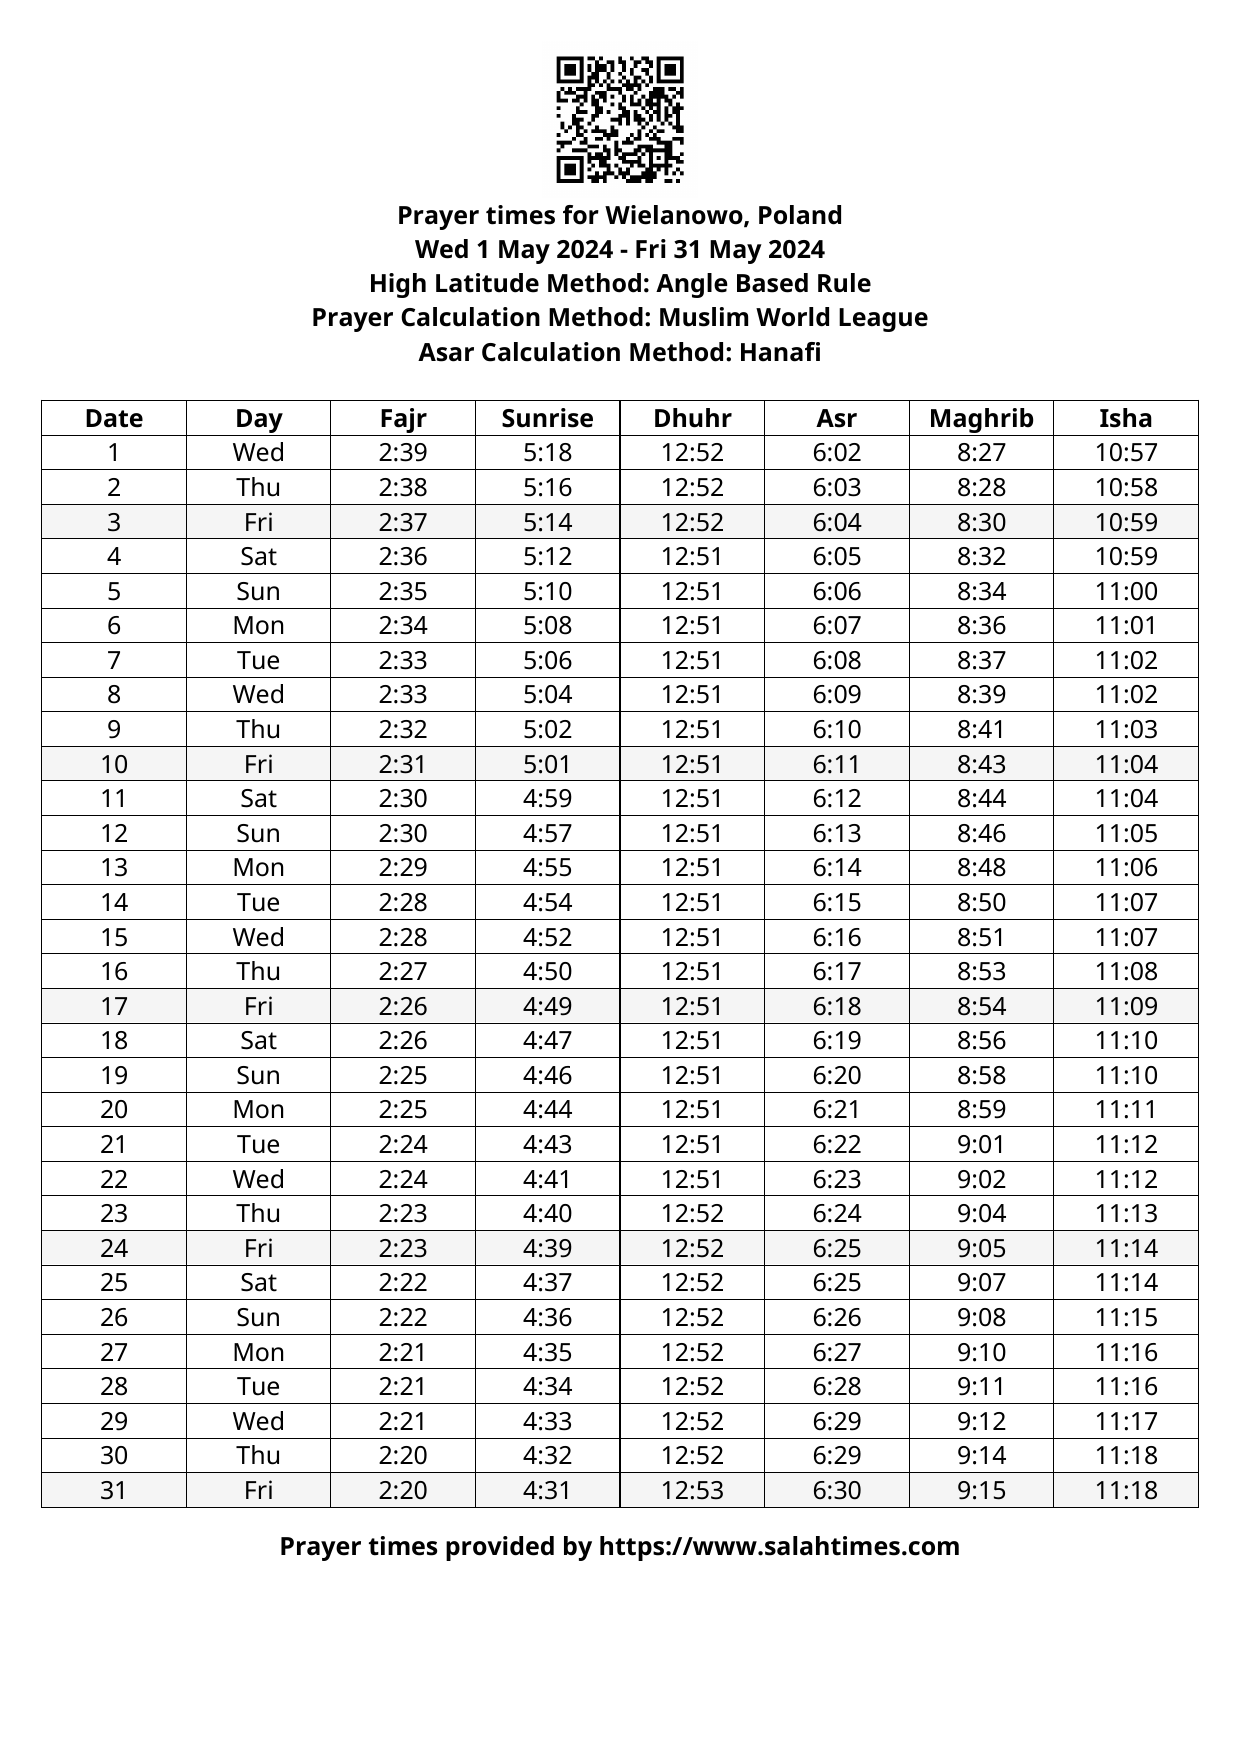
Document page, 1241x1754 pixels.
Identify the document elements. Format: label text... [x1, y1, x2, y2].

table_cell Thu [187, 1439, 330, 1472]
table_cell 4 [42, 539, 186, 573]
table_cell 6:13 [765, 816, 909, 849]
table_cell 6:29 [765, 1404, 909, 1437]
table_cell 6:06 [765, 574, 909, 607]
table_cell 11:14 [1054, 1231, 1198, 1264]
table_cell 2:33 [331, 678, 475, 711]
table_cell 2:26 [331, 1024, 475, 1057]
table_cell 11:07 [1054, 920, 1198, 953]
table_cell 10 [42, 747, 186, 780]
table_cell Fri [187, 747, 330, 780]
table_cell 2:28 [331, 920, 475, 953]
table_cell 2 [42, 470, 186, 504]
table_cell 17 [42, 989, 186, 1022]
table_cell Sun [187, 1300, 330, 1334]
table_cell 11:03 [1054, 712, 1198, 746]
table_cell 6:20 [765, 1058, 909, 1092]
table_cell 2:23 [331, 1231, 475, 1264]
table_cell 10:57 [1054, 436, 1198, 469]
table_cell 6:26 [765, 1300, 909, 1334]
table_cell 9:02 [910, 1162, 1053, 1195]
table_cell 10:58 [1054, 470, 1198, 504]
table_cell 2:35 [331, 574, 475, 607]
table_cell 5:12 [476, 539, 619, 573]
table_cell Fri [187, 1231, 330, 1264]
table_header Isha [1054, 401, 1198, 434]
table_cell 11:16 [1054, 1335, 1198, 1368]
table_cell 11 [42, 781, 186, 815]
table_cell 2:22 [331, 1300, 475, 1334]
table_cell 11:14 [1054, 1266, 1198, 1299]
table_cell 12:51 [621, 920, 764, 953]
table_cell 9 [42, 712, 186, 746]
table_cell 11:06 [1054, 851, 1198, 884]
table_cell 11:05 [1054, 816, 1198, 849]
table_cell 1 [42, 436, 186, 469]
text Prayer Calculation Method: Muslim World League [42, 300, 1198, 334]
table_cell Mon [187, 1335, 330, 1368]
table_cell 10:59 [1054, 505, 1198, 538]
table_cell 6:12 [765, 781, 909, 815]
table_cell Tue [187, 643, 330, 677]
table_cell 21 [42, 1127, 186, 1161]
table_cell 16 [42, 954, 186, 988]
table_cell 2:32 [331, 712, 475, 746]
table_cell Sun [187, 816, 330, 849]
table_cell 5 [42, 574, 186, 607]
table_cell 5:16 [476, 470, 619, 504]
table_cell Sat [187, 781, 330, 815]
table_cell 6:30 [765, 1473, 909, 1507]
table_cell 6:22 [765, 1127, 909, 1161]
table_header Asr [765, 401, 909, 434]
table_cell Mon [187, 851, 330, 884]
table_cell 12:51 [621, 781, 764, 815]
table_cell 8:30 [910, 505, 1053, 538]
table_cell 12:51 [621, 574, 764, 607]
table_cell 2:30 [331, 781, 475, 815]
table_cell 11:10 [1054, 1024, 1198, 1057]
table_cell 19 [42, 1058, 186, 1092]
table_cell 9:14 [910, 1439, 1053, 1472]
table_cell 8:44 [910, 781, 1053, 815]
table_cell 12:52 [621, 1439, 764, 1472]
table_cell 12:53 [621, 1473, 764, 1507]
table_cell 6:23 [765, 1162, 909, 1195]
table_cell 5:02 [476, 712, 619, 746]
table_cell 2:36 [331, 539, 475, 573]
table_cell 12:51 [621, 678, 764, 711]
table_cell 11:00 [1054, 574, 1198, 607]
table_cell 12:51 [621, 1093, 764, 1126]
table_cell Sat [187, 539, 330, 573]
table_cell Sat [187, 1266, 330, 1299]
table_cell 2:27 [331, 954, 475, 988]
table_cell 11:02 [1054, 678, 1198, 711]
table_cell 11:12 [1054, 1162, 1198, 1195]
table_cell 6:25 [765, 1266, 909, 1299]
table_cell Mon [187, 609, 330, 642]
table_header Fajr [331, 401, 475, 434]
table_cell 6:28 [765, 1369, 909, 1403]
table_cell 12:51 [621, 712, 764, 746]
table_cell Wed [187, 920, 330, 953]
table_cell 7 [42, 643, 186, 677]
table_cell Wed [187, 678, 330, 711]
table_cell 6:09 [765, 678, 909, 711]
table_cell 11:04 [1054, 747, 1198, 780]
table_cell 22 [42, 1162, 186, 1195]
table_cell 11:18 [1054, 1473, 1198, 1507]
table_cell 6:02 [765, 436, 909, 469]
table_header Sunrise [476, 401, 619, 434]
table_header Day [187, 401, 330, 434]
table_cell 2:28 [331, 885, 475, 919]
table_cell 11:09 [1054, 989, 1198, 1022]
table_cell 2:39 [331, 436, 475, 469]
table_cell 4:46 [476, 1058, 619, 1092]
table_cell 11:11 [1054, 1093, 1198, 1126]
table_cell Sun [187, 574, 330, 607]
table_cell 8:37 [910, 643, 1053, 677]
table_header Date [42, 401, 186, 434]
table_cell 9:08 [910, 1300, 1053, 1334]
table_cell 5:01 [476, 747, 619, 780]
table_cell 2:20 [331, 1473, 475, 1507]
table_cell 12:51 [621, 643, 764, 677]
table_cell 11:13 [1054, 1196, 1198, 1230]
table_cell 26 [42, 1300, 186, 1334]
table_cell 4:49 [476, 989, 619, 1022]
table_cell 12:52 [621, 1369, 764, 1403]
table_cell 29 [42, 1404, 186, 1437]
table_cell 31 [42, 1473, 186, 1507]
table_cell Fri [187, 505, 330, 538]
table_cell 8:43 [910, 747, 1053, 780]
table_cell 6:29 [765, 1439, 909, 1472]
table_cell 8:58 [910, 1058, 1053, 1092]
table_cell 3 [42, 505, 186, 538]
table_cell 18 [42, 1024, 186, 1057]
table_cell 2:21 [331, 1335, 475, 1368]
table_cell 8:27 [910, 436, 1053, 469]
table_cell 2:25 [331, 1058, 475, 1092]
table_cell 9:04 [910, 1196, 1053, 1230]
text Asar Calculation Method: Hanafi [42, 334, 1198, 368]
table_cell 12:51 [621, 747, 764, 780]
table_cell 6:17 [765, 954, 909, 988]
table_cell 2:23 [331, 1196, 475, 1230]
table_cell 6:25 [765, 1231, 909, 1264]
table_cell 12:51 [621, 989, 764, 1022]
table_cell Thu [187, 470, 330, 504]
table_cell 2:24 [331, 1127, 475, 1161]
table_cell 6:15 [765, 885, 909, 919]
table_cell 8:41 [910, 712, 1053, 746]
text Wed 1 May 2024 - Fri 31 May 2024 [42, 232, 1198, 266]
table_cell 12:52 [621, 1196, 764, 1230]
table_cell 27 [42, 1335, 186, 1368]
table_cell 4:37 [476, 1266, 619, 1299]
table_cell 4:35 [476, 1335, 619, 1368]
table_cell 8:48 [910, 851, 1053, 884]
text Prayer times for Wielanowo, Poland [42, 198, 1198, 232]
table_cell 12:51 [621, 816, 764, 849]
table_cell 6:14 [765, 851, 909, 884]
table_cell 12:52 [621, 1335, 764, 1368]
table_cell 8:34 [910, 574, 1053, 607]
table_cell 9:11 [910, 1369, 1053, 1403]
table_cell 6:10 [765, 712, 909, 746]
table_cell Wed [187, 1404, 330, 1437]
table_cell 9:15 [910, 1473, 1053, 1507]
table_cell 11:18 [1054, 1439, 1198, 1472]
table_cell 9:05 [910, 1231, 1053, 1264]
table_cell 12:52 [621, 1404, 764, 1437]
table_cell 6:27 [765, 1335, 909, 1368]
table_cell 11:16 [1054, 1369, 1198, 1403]
table_cell 9:12 [910, 1404, 1053, 1437]
table_cell 4:50 [476, 954, 619, 988]
table_cell 14 [42, 885, 186, 919]
table_cell 6:07 [765, 609, 909, 642]
table_cell 6:05 [765, 539, 909, 573]
table_cell 8:54 [910, 989, 1053, 1022]
table_cell 13 [42, 851, 186, 884]
table_cell Thu [187, 954, 330, 988]
table_cell 4:47 [476, 1024, 619, 1057]
table_cell 2:21 [331, 1404, 475, 1437]
table_cell 12:51 [621, 609, 764, 642]
table_cell 12:51 [621, 1162, 764, 1195]
table_cell 9:01 [910, 1127, 1053, 1161]
table_cell 9:07 [910, 1266, 1053, 1299]
table_cell 8:39 [910, 678, 1053, 711]
table_cell 2:37 [331, 505, 475, 538]
table_cell 6:16 [765, 920, 909, 953]
table_cell 2:30 [331, 816, 475, 849]
table_cell 4:39 [476, 1231, 619, 1264]
table_cell 4:32 [476, 1439, 619, 1472]
table_cell 6:19 [765, 1024, 909, 1057]
table_cell 9:10 [910, 1335, 1053, 1368]
table_cell 11:01 [1054, 609, 1198, 642]
table_cell 8:53 [910, 954, 1053, 988]
table_cell 12:52 [621, 1266, 764, 1299]
table_cell 11:15 [1054, 1300, 1198, 1334]
table_cell 8 [42, 678, 186, 711]
table_cell 12:52 [621, 470, 764, 504]
table_cell 2:29 [331, 851, 475, 884]
table_cell 12:51 [621, 539, 764, 573]
table_cell 6:24 [765, 1196, 909, 1230]
table_cell 8:51 [910, 920, 1053, 953]
table_cell 5:10 [476, 574, 619, 607]
table_cell Sat [187, 1024, 330, 1057]
table_cell Thu [187, 1196, 330, 1230]
table_cell 4:43 [476, 1127, 619, 1161]
table_cell 4:41 [476, 1162, 619, 1195]
table_cell Sun [187, 1058, 330, 1092]
table_cell 5:04 [476, 678, 619, 711]
table_cell 4:52 [476, 920, 619, 953]
table_cell 2:38 [331, 470, 475, 504]
table_cell Tue [187, 1127, 330, 1161]
table_cell 4:57 [476, 816, 619, 849]
table_cell 25 [42, 1266, 186, 1299]
table_cell 5:18 [476, 436, 619, 469]
text High Latitude Method: Angle Based Rule [42, 266, 1198, 300]
table_cell 11:12 [1054, 1127, 1198, 1161]
table_cell 4:40 [476, 1196, 619, 1230]
table_cell 2:31 [331, 747, 475, 780]
table_cell 4:31 [476, 1473, 619, 1507]
table_cell 8:56 [910, 1024, 1053, 1057]
table_cell 12:51 [621, 885, 764, 919]
table_cell Fri [187, 1473, 330, 1507]
table_cell 11:17 [1054, 1404, 1198, 1437]
table_cell 12:51 [621, 954, 764, 988]
table_cell 4:55 [476, 851, 619, 884]
table_cell Wed [187, 1162, 330, 1195]
table_cell 2:34 [331, 609, 475, 642]
table_cell 8:32 [910, 539, 1053, 573]
table_cell 10:59 [1054, 539, 1198, 573]
table_cell 6 [42, 609, 186, 642]
table_cell 2:22 [331, 1266, 475, 1299]
table_cell 28 [42, 1369, 186, 1403]
table_cell 2:25 [331, 1093, 475, 1126]
table_cell 8:28 [910, 470, 1053, 504]
table_cell 2:26 [331, 989, 475, 1022]
table_cell 4:34 [476, 1369, 619, 1403]
table_cell Wed [187, 436, 330, 469]
table_cell 12:51 [621, 1127, 764, 1161]
table_cell 8:36 [910, 609, 1053, 642]
table_cell 11:08 [1054, 954, 1198, 988]
table_cell 4:44 [476, 1093, 619, 1126]
table_cell 11:04 [1054, 781, 1198, 815]
text Prayer times provided by https://www.salahtimes.com [42, 1528, 1198, 1563]
table_cell 6:08 [765, 643, 909, 677]
table_cell Tue [187, 885, 330, 919]
table_cell 5:08 [476, 609, 619, 642]
table_cell Fri [187, 989, 330, 1022]
table_cell 12:51 [621, 851, 764, 884]
table_cell 11:10 [1054, 1058, 1198, 1092]
table_cell 5:06 [476, 643, 619, 677]
table_cell Tue [187, 1369, 330, 1403]
table_cell 2:24 [331, 1162, 475, 1195]
table_cell 6:04 [765, 505, 909, 538]
table_cell 4:36 [476, 1300, 619, 1334]
table_cell 8:50 [910, 885, 1053, 919]
table_cell 2:20 [331, 1439, 475, 1472]
table_cell 11:07 [1054, 885, 1198, 919]
table_cell 20 [42, 1093, 186, 1126]
table_cell 12:52 [621, 1300, 764, 1334]
table_cell 8:46 [910, 816, 1053, 849]
table_cell 5:14 [476, 505, 619, 538]
table_cell 12:52 [621, 505, 764, 538]
table_cell Thu [187, 712, 330, 746]
table_cell 4:54 [476, 885, 619, 919]
table_header Maghrib [910, 401, 1053, 434]
table_cell 23 [42, 1196, 186, 1230]
table_cell 6:18 [765, 989, 909, 1022]
table_cell 4:59 [476, 781, 619, 815]
table_cell 12 [42, 816, 186, 849]
table_cell 11:02 [1054, 643, 1198, 677]
table_cell 2:33 [331, 643, 475, 677]
table_cell 8:59 [910, 1093, 1053, 1126]
table_cell 12:52 [621, 436, 764, 469]
picture [542, 41, 699, 198]
table_cell 15 [42, 920, 186, 953]
table_cell 6:03 [765, 470, 909, 504]
table_cell 6:11 [765, 747, 909, 780]
table_cell 12:51 [621, 1058, 764, 1092]
table_cell 24 [42, 1231, 186, 1264]
table_cell 12:51 [621, 1024, 764, 1057]
table_cell 30 [42, 1439, 186, 1472]
table_header Dhuhr [621, 401, 764, 434]
table_cell 6:21 [765, 1093, 909, 1126]
table_cell 4:33 [476, 1404, 619, 1437]
table_cell Mon [187, 1093, 330, 1126]
table_cell 12:52 [621, 1231, 764, 1264]
table_cell 2:21 [331, 1369, 475, 1403]
